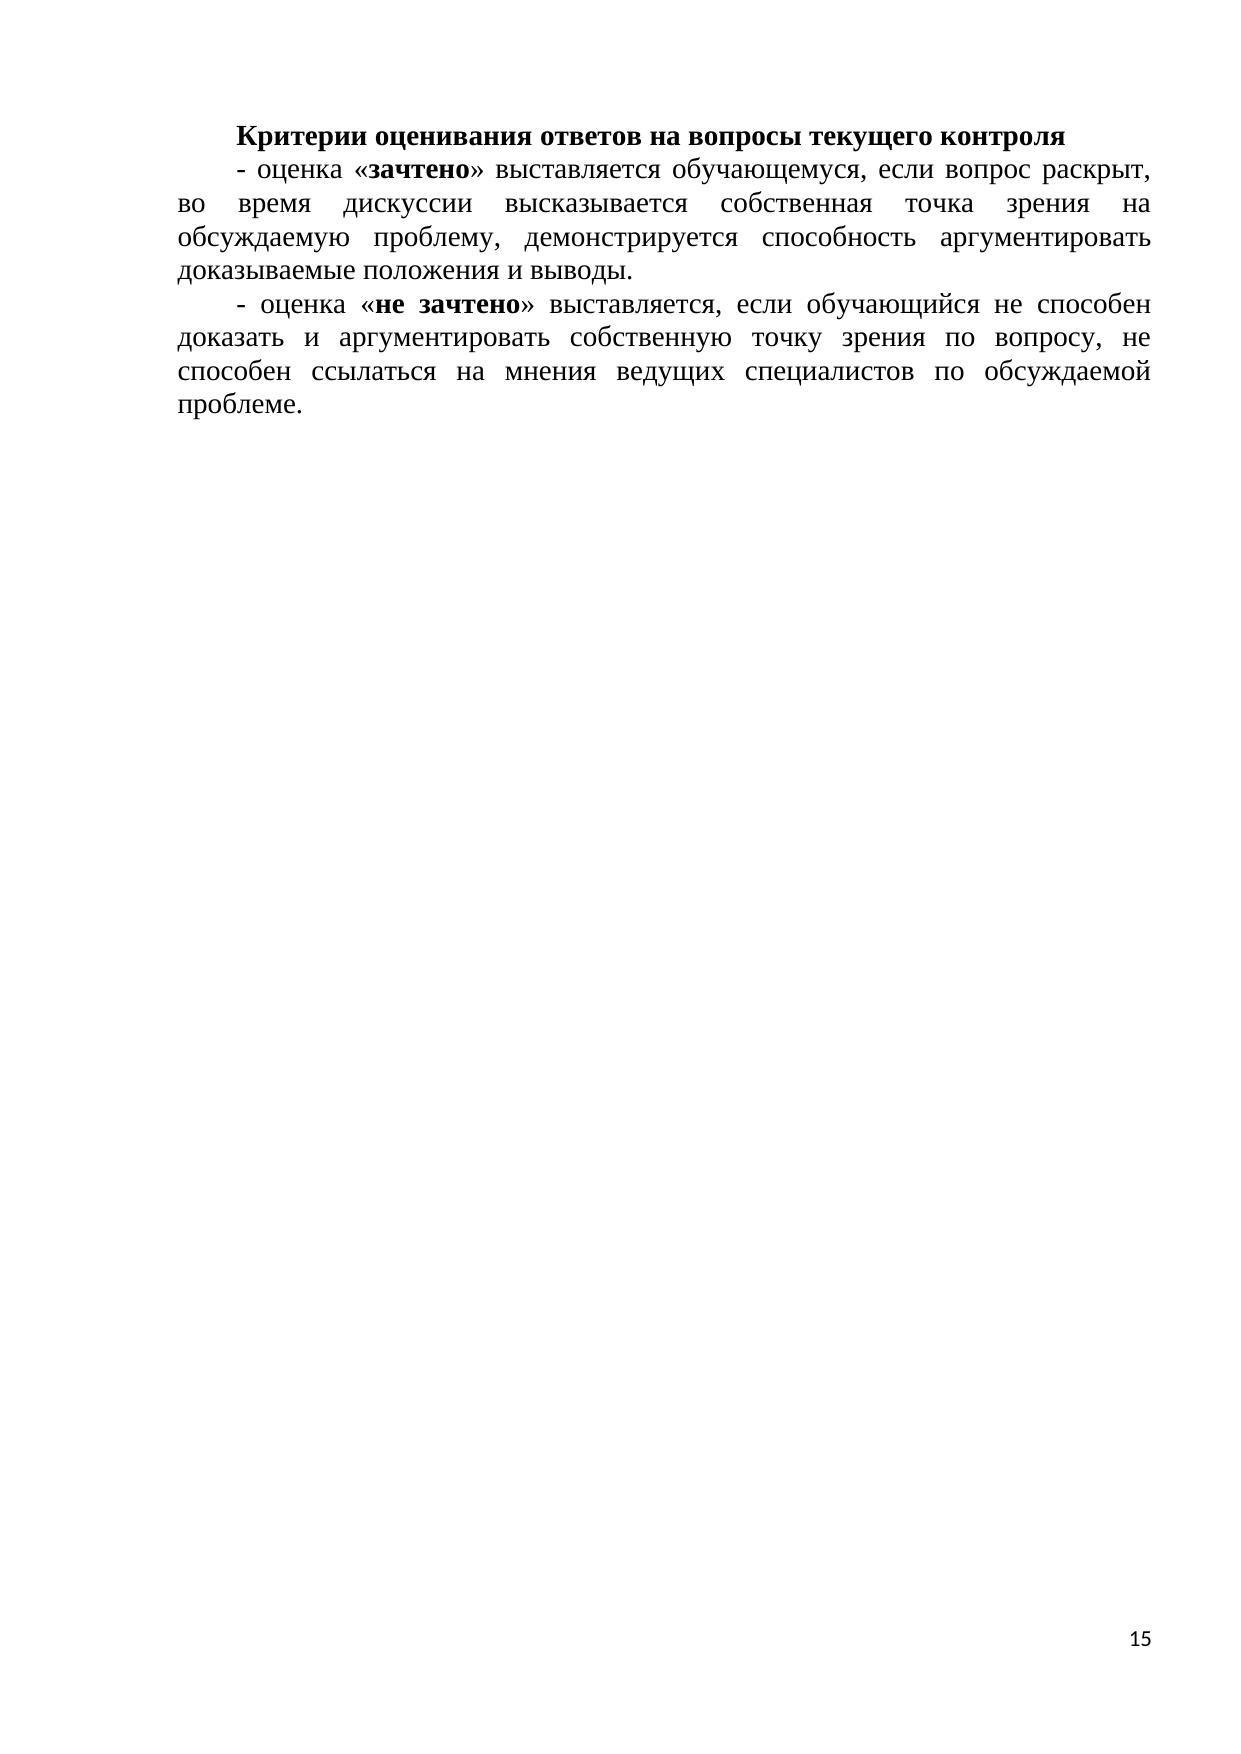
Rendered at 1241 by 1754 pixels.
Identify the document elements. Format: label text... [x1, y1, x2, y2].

text - оценка «зачтено» выставляется обучающемуся, если вопрос раскрыт, во время дискуссии высказывается собственная точка зрения на обсуждаемую проблему, демонстрируется способность аргументировать доказываемые положения и выводы. [177, 152, 1152, 286]
text - оценка «не зачтено» выставляется, если обучающийся не способен доказать и аргументировать собственную точку зрения по вопросу, не способен ссылаться на мнения ведущих специалистов по обсуждаемой проблеме. [177, 286, 1152, 420]
text Критерии оценивания ответов на вопросы текущего контроля [177, 118, 1152, 152]
